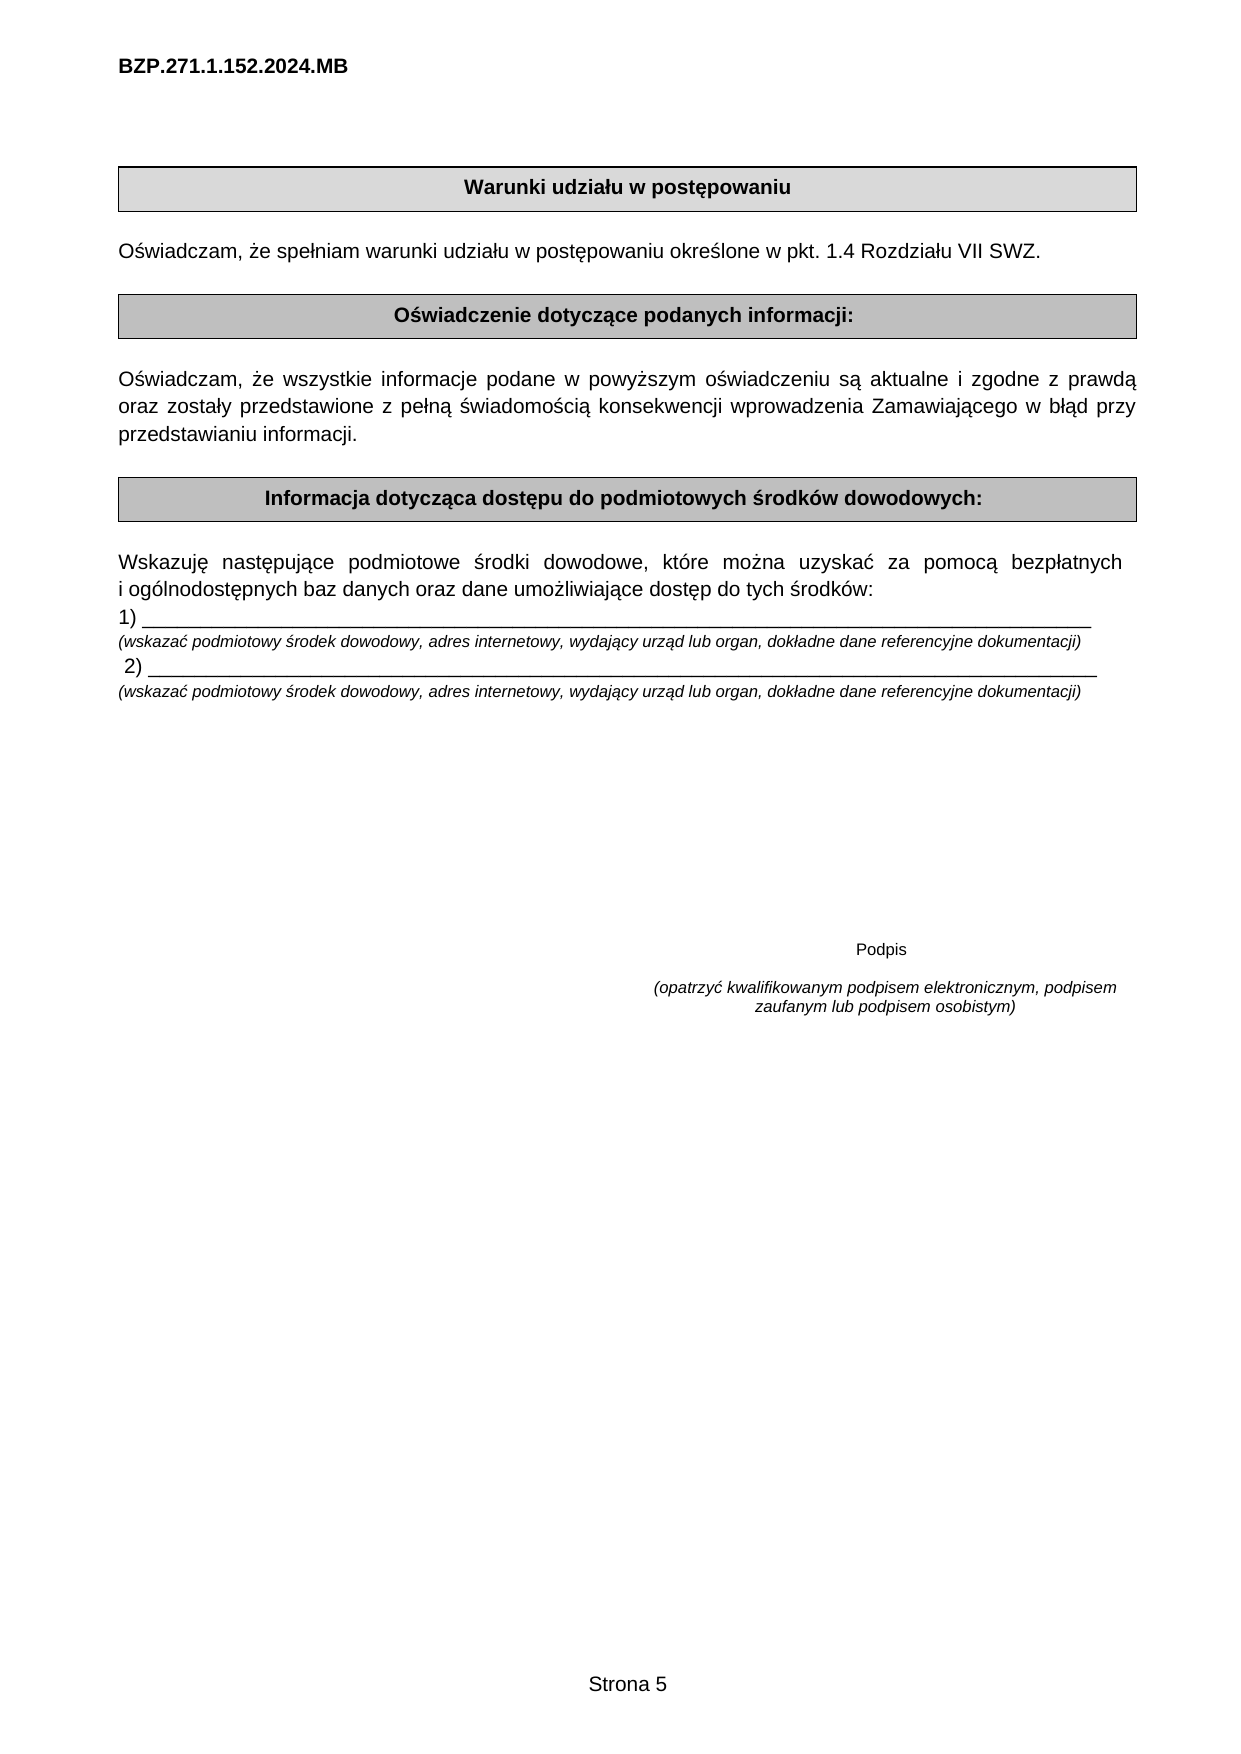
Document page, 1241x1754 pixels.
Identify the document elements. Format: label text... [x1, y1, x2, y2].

table_header Informacja dotycząca dostępu do podmiotowych środków dowodowych: [119, 478, 1136, 521]
text 1) __________________________________________________________________________________ [118, 604, 1137, 628]
text (wskazać podmiotowy środek dowodowy, adres internetowy, wydający urząd lub organ, dokładne dane referencyjne dokumentacji) [118, 632, 1137, 651]
table_header Warunki udziału w postępowaniu [119, 168, 1136, 211]
text (wskazać podmiotowy środek dowodowy, adres internetowy, wydający urząd lub organ, dokładne dane referencyjne dokumentacji) [118, 682, 1137, 701]
text Oświadczam, że spełniam warunki udziału w postępowaniu określone w pkt. 1.4 Rozdziału VII SWZ. [118, 239, 1137, 263]
text Oświadczam, że wszystkie informacje podane w powyższym oświadczeniu są aktualne i zgodne z prawdą oraz zostały przedstawione z pełną świadomością konsekwencji wprowadzenia Zamawiającego w błąd przy przedstawianiu informacji. [118, 367, 1137, 446]
text Wskazuję następujące podmiotowe środki dowodowe, które można uzyskać za pomocą bezpłatnych i ogólnodostępnych baz danych oraz dane umożliwiające dostęp do tych środków: [118, 549, 1137, 601]
text (opatrzyć kwalifikowanym podpisem elektronicznym, podpisem zaufanym lub podpisem osobistym) [635, 978, 1137, 1016]
text 2) __________________________________________________________________________________ [118, 654, 1137, 678]
table_header Oświadczenie dotyczące podanych informacji: [119, 295, 1136, 338]
text Podpis [561, 940, 1137, 959]
